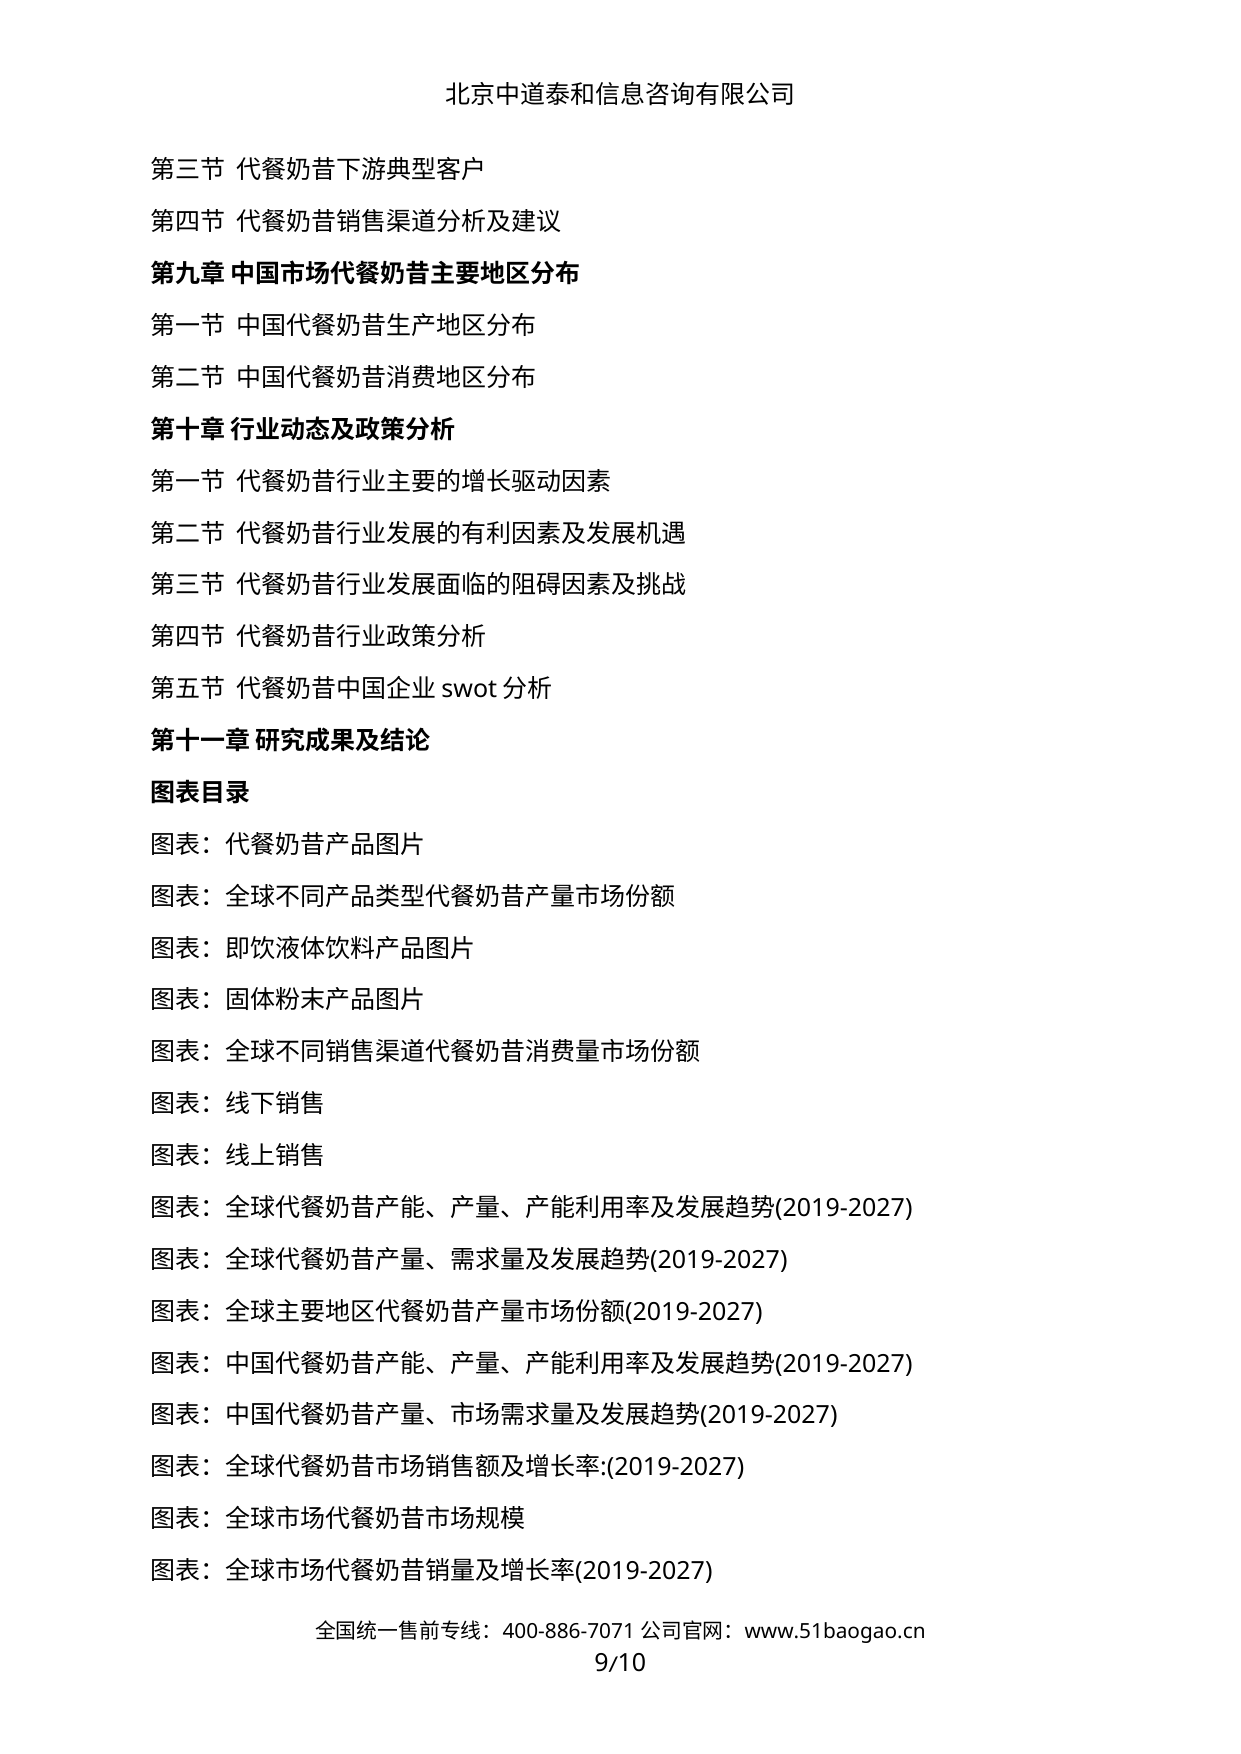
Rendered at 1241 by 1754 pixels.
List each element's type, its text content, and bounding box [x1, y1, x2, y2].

text 图表：固体粉末产品图片 [150, 980, 1090, 1016]
text 第三节 代餐奶昔下游典型客户 [150, 150, 1090, 186]
text 图表：代餐奶昔产品图片 [150, 824, 1090, 861]
text 第五节 代餐奶昔中国企业swot分析 [150, 669, 1090, 705]
text 第一节 代餐奶昔行业主要的增长驱动因素 [150, 461, 1090, 497]
text 第一节 中国代餐奶昔生产地区分布 [150, 306, 1090, 342]
text 图表：中国代餐奶昔产能、产量、产能利用率及发展趋势(2019-2027) [150, 1343, 1090, 1379]
text 图表：线下销售 [150, 1084, 1090, 1120]
text 图表：全球市场代餐奶昔销量及增长率(2019-2027) [150, 1551, 1090, 1587]
text 第三节 代餐奶昔行业发展面临的阻碍因素及挑战 [150, 565, 1090, 601]
text 第九章 中国市场代餐奶昔主要地区分布 [150, 254, 1090, 290]
text 图表：全球市场代餐奶昔市场规模 [150, 1499, 1090, 1535]
text 图表：即饮液体饮料产品图片 [150, 928, 1090, 964]
text 图表目录 [150, 772, 1090, 809]
text 第十章 行业动态及政策分析 [150, 409, 1090, 446]
text 图表：全球不同产品类型代餐奶昔产量市场份额 [150, 876, 1090, 912]
text 第四节 代餐奶昔销售渠道分析及建议 [150, 202, 1090, 238]
text 图表：全球不同销售渠道代餐奶昔消费量市场份额 [150, 1032, 1090, 1068]
text 图表：全球代餐奶昔产能、产量、产能利用率及发展趋势(2019-2027) [150, 1187, 1090, 1224]
text 图表：线上销售 [150, 1136, 1090, 1172]
text 第二节 代餐奶昔行业发展的有利因素及发展机遇 [150, 513, 1090, 549]
text 第四节 代餐奶昔行业政策分析 [150, 617, 1090, 653]
text 图表：全球主要地区代餐奶昔产量市场份额(2019-2027) [150, 1291, 1090, 1327]
text 第十一章 研究成果及结论 [150, 721, 1090, 757]
text 图表：全球代餐奶昔产量、需求量及发展趋势(2019-2027) [150, 1239, 1090, 1276]
text 图表：中国代餐奶昔产量、市场需求量及发展趋势(2019-2027) [150, 1395, 1090, 1431]
text 图表：全球代餐奶昔市场销售额及增长率:(2019-2027) [150, 1447, 1090, 1483]
text 第二节 中国代餐奶昔消费地区分布 [150, 357, 1090, 394]
